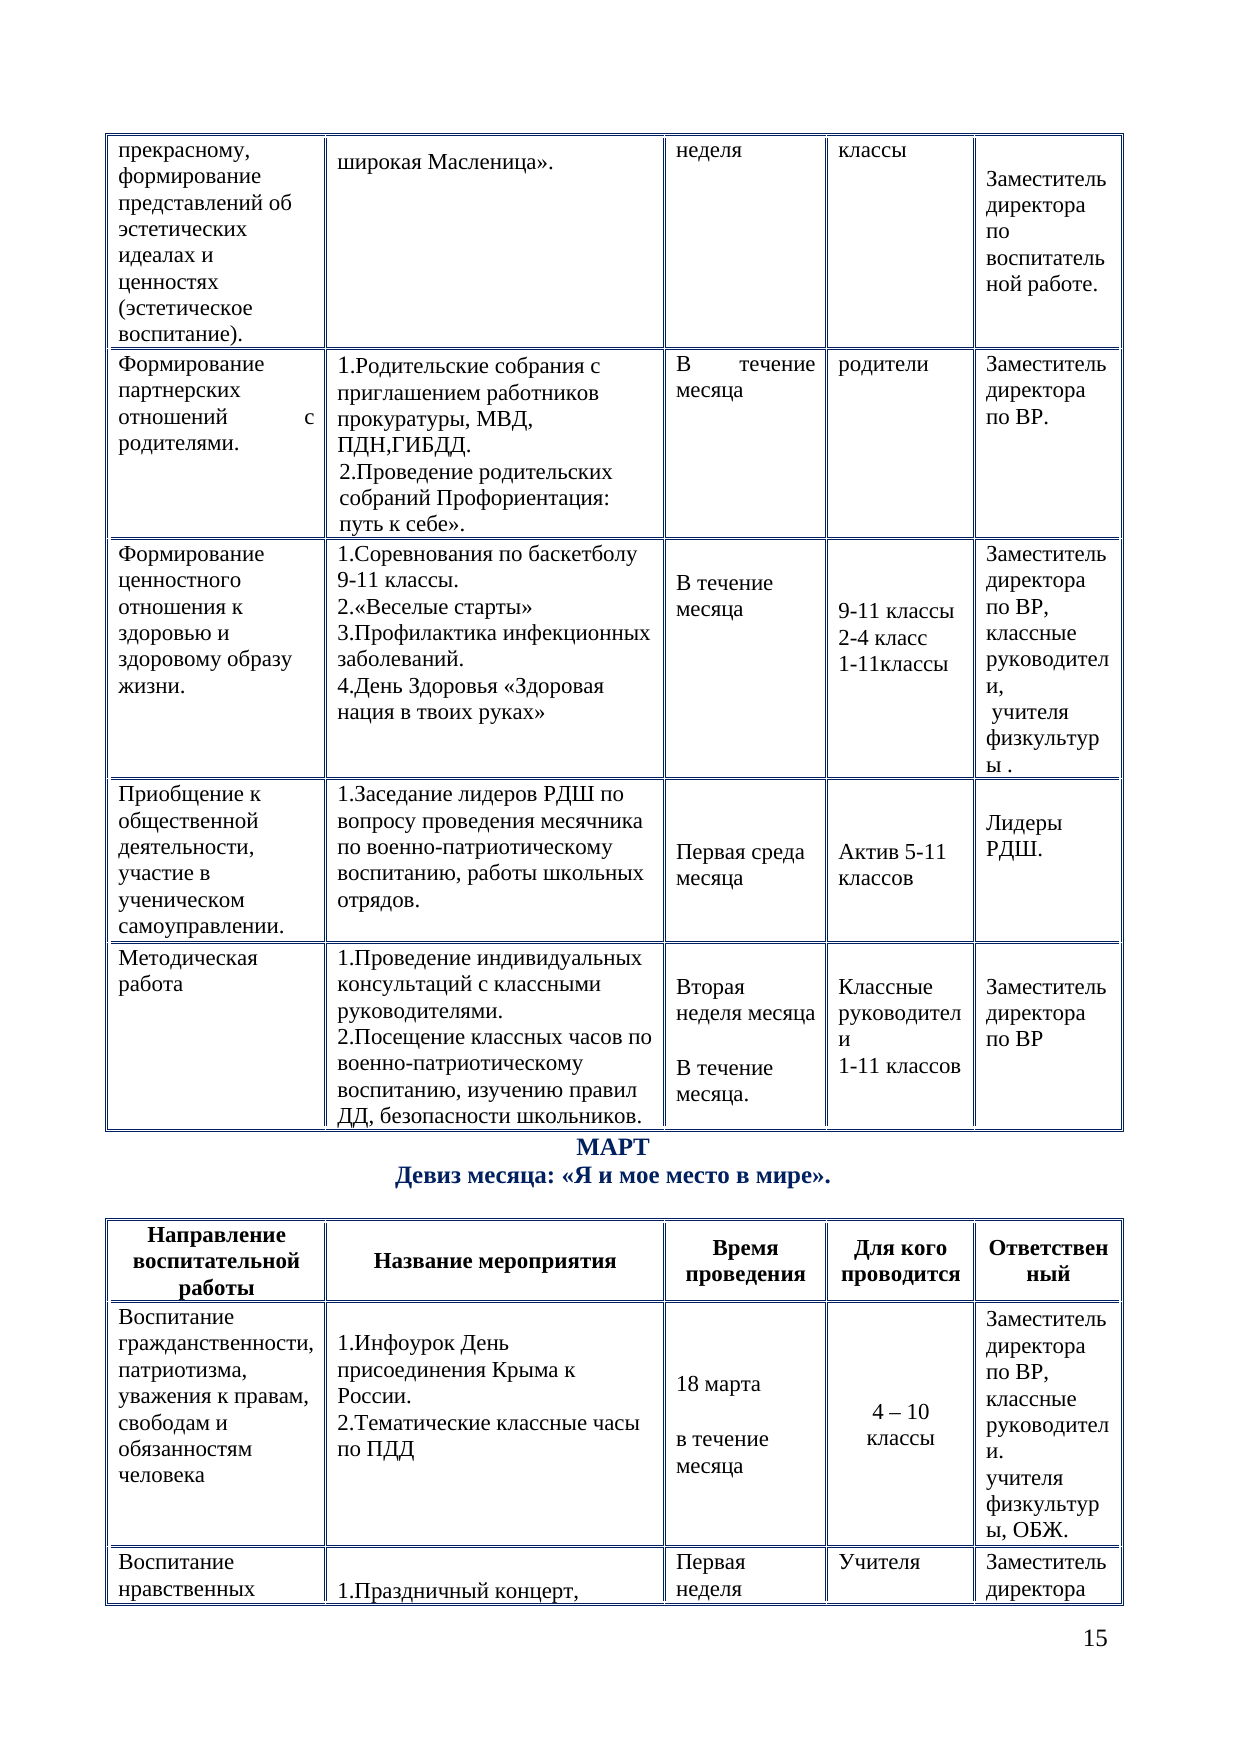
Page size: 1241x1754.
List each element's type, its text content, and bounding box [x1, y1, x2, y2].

table_cell 1.Заседание лидеров РДШ по вопросу проведения месячника по военно-патриотическому воспитанию, работы школьных отрядов. [327, 780, 663, 941]
table_cell Классные руководители 1-11 классов [827, 944, 974, 1128]
table_cell 9-11 классы 2-4 класс 1-11классы [828, 540, 973, 777]
table_cell 1.Соревнования по баскетболу 9-11 классы. 2.«Веселые старты» 3.Профилактика инфекционных заболеваний. 4.День Здоровья «Здоровая нация в твоих руках» [327, 540, 663, 777]
table_cell Формирование партнерских отношений с родителями. [108, 347, 324, 537]
table_header Время проведения [665, 1219, 827, 1300]
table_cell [665, 1545, 827, 1603]
table_header Название мероприятия [326, 1221, 664, 1300]
table_cell Первая среда месяца [666, 780, 825, 941]
table_cell 4 – 10 классы [828, 1303, 973, 1545]
table_cell Воспитание гражданственности, патриотизма, уважения к правам, свободам и обязанностям человека [107, 1300, 326, 1545]
table_cell Актив 5-11 классов [828, 780, 973, 941]
table_cell 18 марта в течение месяца [666, 1303, 825, 1545]
table_cell 1 – 11 классы [827, 136, 974, 347]
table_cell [326, 1548, 664, 1603]
table_cell Заместитель директора по ВР [975, 941, 1121, 1128]
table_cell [975, 1545, 1122, 1603]
text Девиз месяца: «Я и мое место в мире». [118, 1160, 1107, 1189]
table_cell Методическая работа [108, 941, 326, 1128]
table_header Направление воспитательной работы [107, 1219, 326, 1300]
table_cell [107, 134, 326, 347]
table_cell Заместитель директора по ВР, классные руководители, учителя физкультуры . [976, 537, 1121, 777]
table_cell родители [828, 350, 973, 537]
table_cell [975, 136, 1121, 347]
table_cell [827, 1548, 974, 1603]
text МАРТ [118, 1132, 1107, 1160]
table_cell В течение месяца [666, 540, 825, 777]
table_cell Заместитель директора по ВР, классные руководители. учителя физкультуры, ОБЖ. [975, 1300, 1122, 1545]
table_cell 1.Проведение индивидуальных консультаций с классными руководителями. 2.Посещение классных часов по военно-патриотическому воспитанию, изучению правил ДД, безопасности школьников. [326, 944, 664, 1128]
table_cell 1.Родительские собрания с приглашением работников прокуратуры, МВД, ПДН,ГИБДД. 2.Проведение родительских собраний Профориентация: путь к себе». [327, 350, 663, 537]
table_cell Заместитель директора по ВР. [976, 347, 1121, 537]
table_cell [107, 1545, 326, 1603]
table_cell Лидеры РДШ. [975, 777, 1122, 941]
table_cell Формирование ценностного отношения к здоровью и здоровому образу жизни. [108, 537, 324, 777]
table_header Для кого проводится [827, 1221, 974, 1300]
table_cell Вторая неделя месяца В течение месяца. [665, 941, 827, 1128]
table_cell 1.Инфоурок День присоединения Крыма к России. 2.Тематические классные часы по ПДД [327, 1303, 663, 1545]
table_header Ответственный [975, 1221, 1121, 1300]
table_cell Четвертая неделя [665, 134, 827, 347]
table_cell В течение месяца [666, 350, 825, 537]
table_cell Приобщение к общественной деятельности, участие в ученическом самоуправлении. [107, 777, 326, 941]
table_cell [326, 136, 664, 347]
